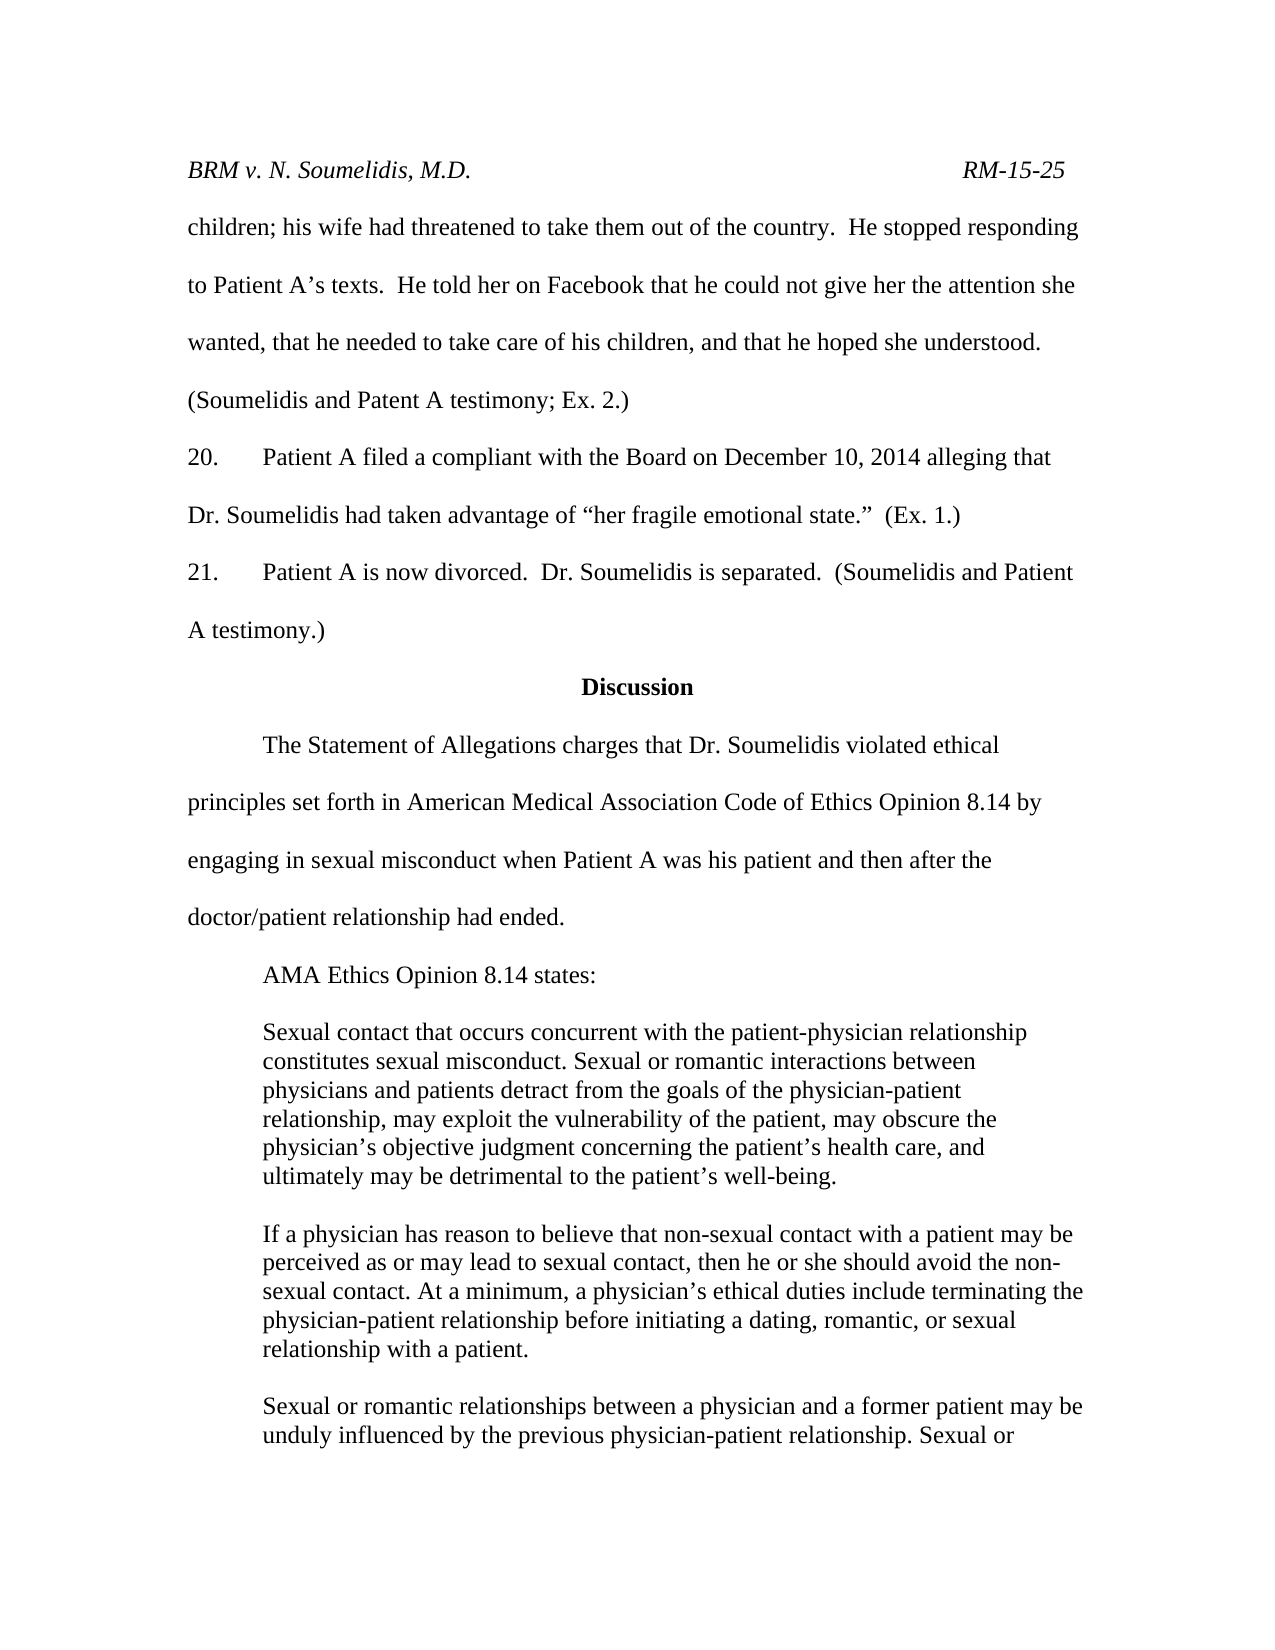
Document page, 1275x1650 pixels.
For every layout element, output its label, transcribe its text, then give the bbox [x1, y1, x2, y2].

text The Statement of Allegations charges that Dr. Soumelidis violated ethical principles set forth in American Medical Association Code of Ethics Opinion 8.14 by engaging in sexual misconduct when Patient A was his patient and then after the doctor/patient relationship had ended. [187, 730, 1087, 931]
text AMA Ethics Opinion 8.14 states: [187, 960, 1087, 989]
text 20. Patient A filed a compliant with the Board on December 10, 2014 alleging that Dr. Soumelidis had taken advantage of “her fragile emotional state.” (Ex. 1.) [187, 442, 1087, 529]
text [262, 1391, 1087, 1449]
text Sexual contact that occurs concurrent with the patient-physician relationship constitutes sexual misconduct. Sexual or romantic interactions between physicians and patients detract from the goals of the physician-patient relationship, may exploit the vulnerability of the patient, may obscure the physician’s objective judgment concerning the patient’s health care, and ultimately may be detrimental to the patient’s well-being. [262, 1017, 1087, 1190]
text 21. Patient A is now divorced. Dr. Soumelidis is separated. (Soumelidis and Patient A testimony.) [187, 557, 1087, 644]
text Discussion [187, 672, 1087, 701]
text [187, 212, 1087, 414]
text If a physician has reason to believe that non-sexual contact with a patient may be perceived as or may lead to sexual contact, then he or she should avoid the non-sexual contact. At a minimum, a physician’s ethical duties include terminating the physician-patient relationship before initiating a dating, romantic, or sexual relationship with a patient. [262, 1219, 1087, 1362]
